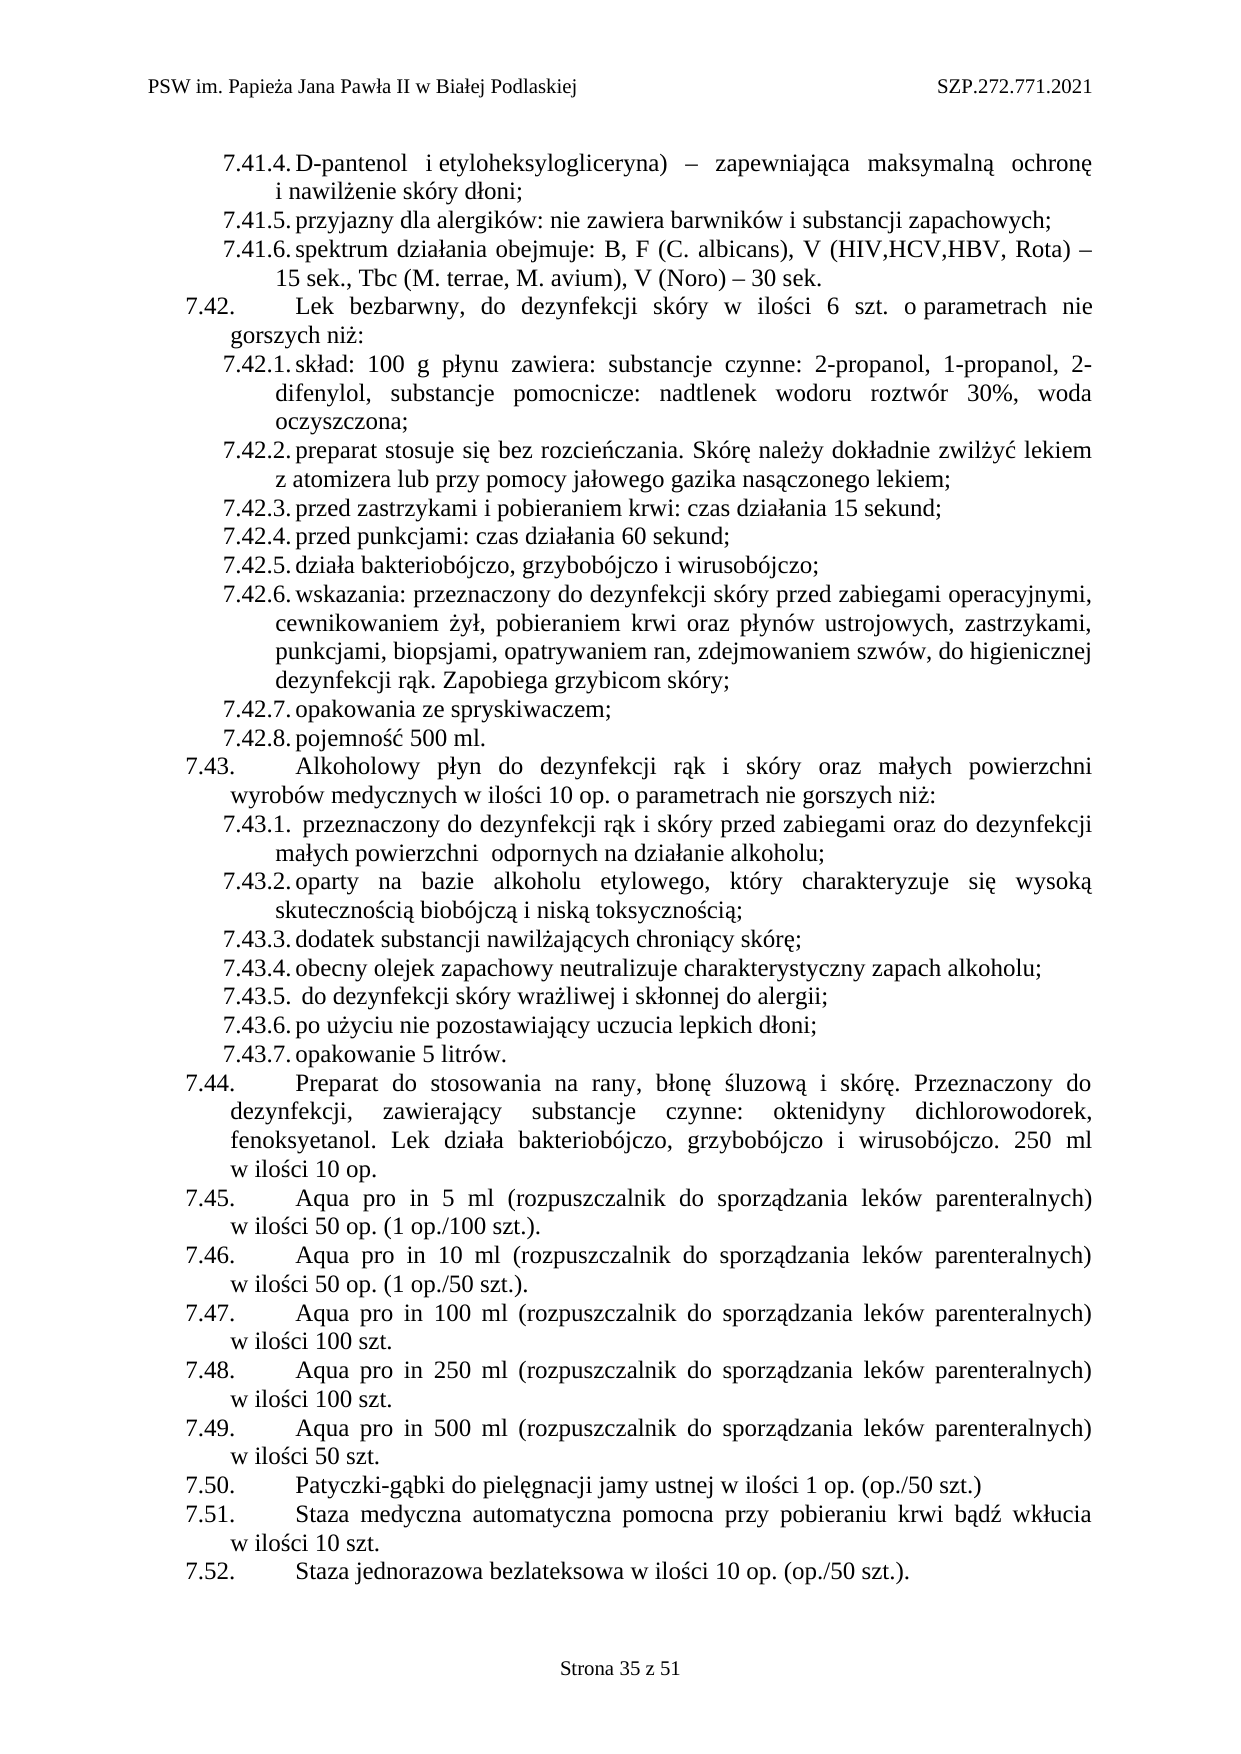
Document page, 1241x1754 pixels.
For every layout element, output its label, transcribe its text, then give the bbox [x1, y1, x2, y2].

list Aqua pro in 10 ml (rozpuszczalnik do sporządzania leków parenteralnych) w ilości 50 op. (1 op./50 szt.). [185, 1240, 1093, 1298]
list Aqua pro in 500 ml (rozpuszczalnik do sporządzania leków parenteralnych) w ilości 50 szt. [185, 1413, 1093, 1470]
list wskazania: przeznaczony do dezynfekcji skóry przed zabiegami operacyjnymi, cewnikowaniem żył, pobieraniem krwi oraz płynów ustrojowych, zastrzykami, punkcjami, biopsjami, opatrywaniem ran, zdejmowaniem szwów, do higienicznej dezynfekcji rąk. Zapobiega grzybicom skóry; [223, 579, 1093, 694]
list działa bakteriobójczo, grzybobójczo i wirusobójczo; [223, 550, 1093, 579]
list dodatek substancji nawilżających chroniący skórę; [223, 924, 1093, 953]
list preparat stosuje się bez rozcieńczania. Skórę należy dokładnie zwilżyć lekiem z atomizera lub przy pomocy jałowego gazika nasączonego lekiem; [223, 435, 1093, 493]
list Aqua pro in 5 ml (rozpuszczalnik do sporządzania leków parenteralnych) w ilości 50 op. (1 op./100 szt.). [185, 1183, 1093, 1240]
list Staza jednorazowa bezlateksowa w ilości 10 op. (op./50 szt.). [185, 1556, 1093, 1585]
list Aqua pro in 250 ml (rozpuszczalnik do sporządzania leków parenteralnych) w ilości 100 szt. [185, 1355, 1093, 1413]
list Patyczki-gąbki do pielęgnacji jamy ustnej w ilości 1 op. (op./50 szt.) [185, 1470, 1093, 1499]
list Staza medyczna automatyczna pomocna przy pobieraniu krwi bądź wkłucia w ilości 10 szt. [185, 1499, 1093, 1556]
list przyjazny dla alergików: nie zawiera barwników i substancji zapachowych; [223, 205, 1093, 234]
list przed zastrzykami i pobieraniem krwi: czas działania 15 sekund; [223, 493, 1093, 521]
list przeznaczony do dezynfekcji rąk i skóry przed zabiegami oraz do dezynfekcji małych powierzchni odpornych na działanie alkoholu; [223, 809, 1093, 866]
list oparty na bazie alkoholu etylowego, który charakteryzuje się wysoką skutecznością biobójczą i niską toksycznością; [223, 866, 1093, 924]
list opakowanie 5 litrów. [223, 1039, 1093, 1068]
list opakowania ze spryskiwaczem; [223, 694, 1093, 723]
list przed punkcjami: czas działania 60 sekund; [223, 521, 1093, 550]
list Alkoholowy płyn do dezynfekcji rąk i skóry oraz małych powierzchni wyrobów medycznych w ilości 10 op. o parametrach nie gorszych niż: [185, 751, 1093, 809]
list Lek bezbarwny, do dezynfekcji skóry w ilości 6 szt. o parametrach nie gorszych niż: [185, 291, 1093, 349]
list skład: 100 g płynu zawiera: substancje czynne: 2-propanol, 1-propanol, 2-difenylol, substancje pomocnicze: nadtlenek wodoru roztwór 30%, woda oczyszczona; [223, 349, 1093, 435]
list obecny olejek zapachowy neutralizuje charakterystyczny zapach alkoholu; [223, 953, 1093, 981]
list po użyciu nie pozostawiający uczucia lepkich dłoni; [223, 1010, 1093, 1039]
list D-pantenol i etyloheksylogliceryna) – zapewniająca maksymalną ochronę i nawilżenie skóry dłoni; [223, 148, 1093, 205]
list Aqua pro in 100 ml (rozpuszczalnik do sporządzania leków parenteralnych) w ilości 100 szt. [185, 1298, 1093, 1355]
list do dezynfekcji skóry wrażliwej i skłonnej do alergii; [223, 981, 1093, 1010]
list spektrum działania obejmuje: B, F (C. albicans), V (HIV,HCV,HBV, Rota) – 15 sek., Tbc (M. terrae, M. avium), V (Noro) – 30 sek. [223, 234, 1093, 291]
list Preparat do stosowania na rany, błonę śluzową i skórę. Przeznaczony do dezynfekcji, zawierający substancje czynne: oktenidyny dichlorowodorek, fenoksyetanol. Lek działa bakteriobójczo, grzybobójczo i wirusobójczo. 250 ml w ilości 10 op. [185, 1068, 1093, 1183]
list pojemność 500 ml. [223, 723, 1093, 751]
